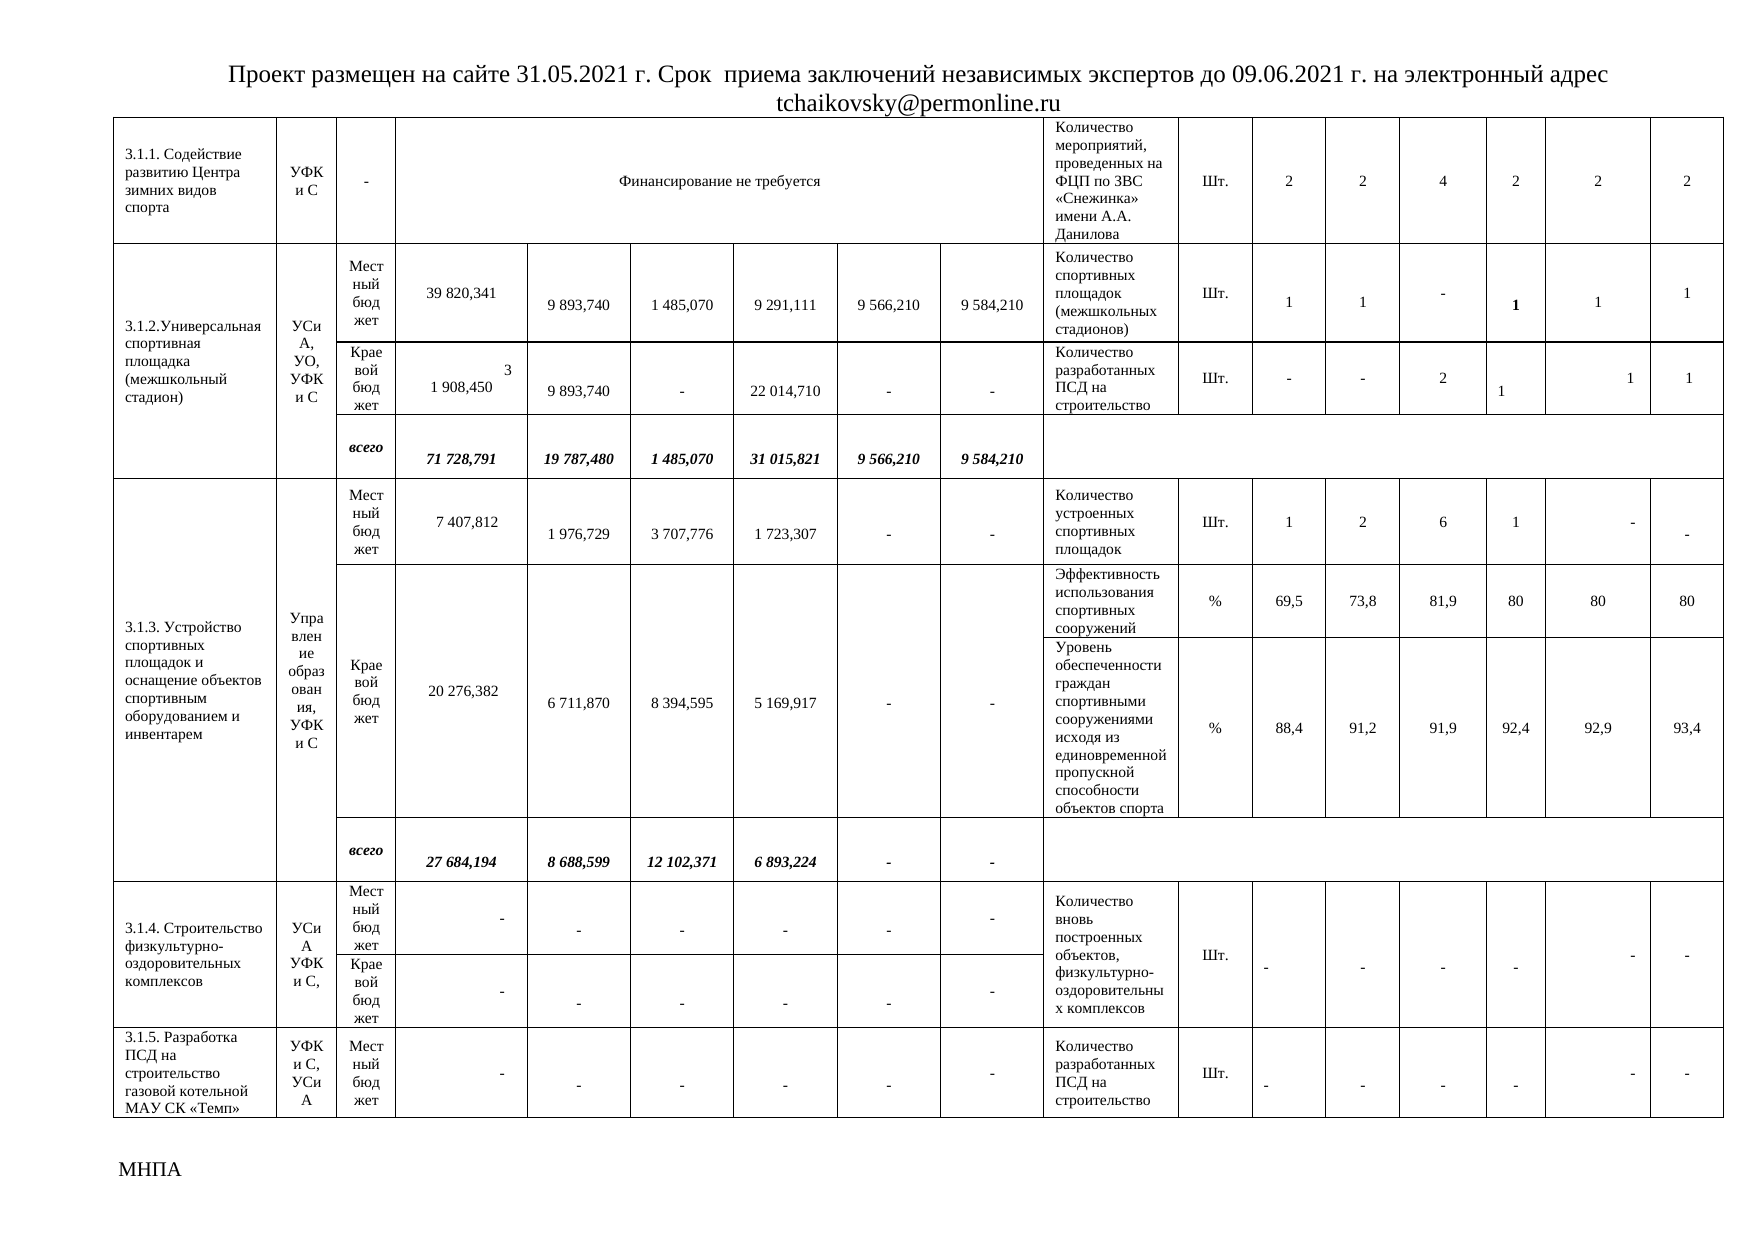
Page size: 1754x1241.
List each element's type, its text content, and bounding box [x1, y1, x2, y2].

table_cell 92,9 [1546, 638, 1650, 817]
table_cell 1 [1326, 244, 1399, 341]
table_cell 19 787,480 [528, 415, 630, 478]
table_cell Количество разработанных ПСД на строительство [1044, 343, 1178, 414]
table_cell [1044, 415, 1723, 478]
table_cell - [396, 1028, 527, 1117]
table_cell Управление образования, УФК и С [277, 479, 336, 881]
table_cell Местный бюджет [337, 882, 395, 954]
table_cell 3.1.2.Универсальная спортивная площадка (межшкольный стадион) [114, 244, 276, 478]
table_cell - [734, 882, 837, 954]
table_cell 2 [1651, 118, 1723, 243]
table_cell 9 893,740 [528, 244, 630, 341]
table_cell 69,5 [1253, 565, 1325, 637]
table_cell - [1546, 882, 1650, 1027]
table_cell 9 893,740 [528, 343, 630, 414]
table_cell 27 684,194 [396, 818, 527, 881]
table_cell - [1546, 479, 1650, 564]
table_cell - [1487, 882, 1545, 1027]
table_cell - [631, 882, 733, 954]
table_cell Количество разработанных ПСД на строительство [1044, 1028, 1178, 1117]
table_cell 1 [1253, 479, 1325, 564]
table_cell - [396, 955, 527, 1027]
table_cell Краевой бюджет [337, 955, 395, 1027]
table_cell - [528, 955, 630, 1027]
table_cell Шт. [1179, 244, 1252, 341]
table_cell Местный бюджет [337, 479, 395, 564]
table_cell 9 566,210 [838, 415, 940, 478]
table_cell 2 [1487, 118, 1545, 243]
table_cell - [396, 882, 527, 954]
table_cell 71 728,791 [396, 415, 527, 478]
table_cell 9 584,210 [941, 244, 1043, 341]
table_cell - [337, 118, 395, 243]
table_cell УСиА, УО, УФК и С [277, 244, 336, 478]
table_cell 1 [1651, 244, 1723, 341]
table_cell - [941, 955, 1043, 1027]
table_cell 31 015,821 [734, 415, 837, 478]
table_cell 9 584,210 [941, 415, 1043, 478]
table_cell 1 485,070 [631, 244, 733, 341]
table_cell 7 407,812 [396, 479, 527, 564]
table_cell - [631, 343, 733, 414]
table_cell Шт. [1179, 1028, 1252, 1117]
table_cell [1044, 818, 1723, 881]
table_cell 2 [1326, 118, 1399, 243]
table_cell - [941, 565, 1043, 817]
table_cell Количество спортивных площадок (межшкольных стадионов) [1044, 244, 1178, 341]
table_cell 93,4 [1651, 638, 1723, 817]
table_cell 4 [1400, 118, 1486, 243]
table_cell 5 169,917 [734, 565, 837, 817]
table_cell 8 688,599 [528, 818, 630, 881]
table_cell 39 820,341 [396, 244, 527, 341]
table_cell - [734, 1028, 837, 1117]
table_cell - [1487, 1028, 1545, 1117]
table_cell УФК и С [277, 118, 336, 243]
table_cell Эффективность использования спортивных сооружений [1044, 565, 1178, 637]
table_cell % [1179, 638, 1252, 817]
table_cell - [631, 1028, 733, 1117]
table_cell % [1179, 565, 1252, 637]
table_cell 6 711,870 [528, 565, 630, 817]
table_cell Шт. [1179, 882, 1252, 1027]
table_cell - [838, 479, 940, 564]
table_cell Краевой бюджет [337, 565, 395, 817]
table_cell 6 893,224 [734, 818, 837, 881]
table_cell 9 566,210 [838, 244, 940, 341]
table_cell 2 [1546, 118, 1650, 243]
table_cell 3.1.1. Содействие развитию Центра зимних видов спорта [114, 118, 276, 243]
table_cell 8 394,595 [631, 565, 733, 817]
table_cell Уровень обеспеченности граждан спортивными сооружениями исходя из единовременной пропускной способности объектов спорта [1044, 638, 1178, 817]
table_cell 1 [1546, 343, 1650, 414]
table_cell Количество устроенных спортивных площадок [1044, 479, 1178, 564]
table_cell - [1253, 1028, 1325, 1117]
table_cell - [941, 882, 1043, 954]
table_cell 2 [1326, 479, 1399, 564]
table_cell - [1651, 882, 1723, 1027]
table_cell Количество вновь построенных объектов, физкультурно-оздоровительных комплексов [1044, 882, 1178, 1027]
table_cell 12 102,371 [631, 818, 733, 881]
table_cell 1 976,729 [528, 479, 630, 564]
table_cell 20 276,382 [396, 565, 527, 817]
table_cell - [838, 1028, 940, 1117]
table_cell 2 [1400, 343, 1486, 414]
table_cell 1 [1651, 343, 1723, 414]
table_cell 88,4 [1253, 638, 1325, 817]
table_cell 80 [1487, 565, 1545, 637]
table_cell 1 [1487, 343, 1545, 414]
table_cell 3 707,776 [631, 479, 733, 564]
table_cell 81,9 [1400, 565, 1486, 637]
table_cell - [1400, 882, 1486, 1027]
table_cell - [838, 343, 940, 414]
table_cell 1 [1487, 479, 1545, 564]
table_cell 3.1.5. Разработка ПСД на строительство газовой котельной МАУ СК «Темп» [114, 1028, 276, 1117]
table_cell 80 [1651, 565, 1723, 637]
table_cell 1 723,307 [734, 479, 837, 564]
table_cell 3.1.3. Устройство спортивных площадок и оснащение объектов спортивным оборудованием и инвентарем [114, 479, 276, 881]
table_cell - [1326, 343, 1399, 414]
table_cell УСиА УФК и С, [277, 882, 336, 1027]
table_cell - [1651, 479, 1723, 564]
table_cell - [734, 955, 837, 1027]
table_cell 1 [1487, 244, 1545, 341]
table_cell Количество мероприятий, проведенных на ФЦП по ЗВС «Снежинка» имени А.А. Данилова [1044, 118, 1178, 243]
table_cell Финансирование не требуется [396, 118, 1043, 243]
table_cell - [528, 1028, 630, 1117]
table_cell Шт. [1179, 479, 1252, 564]
table_cell 6 [1400, 479, 1486, 564]
table_cell - [941, 1028, 1043, 1117]
table_cell - [1253, 343, 1325, 414]
table_cell 1 [1253, 244, 1325, 341]
table_cell Краевой бюджет [337, 343, 395, 414]
table_cell 3.1.4. Строительство физкультурно-оздоровительных комплексов [114, 882, 276, 1027]
table_cell 9 291,111 [734, 244, 837, 341]
table_cell 91,2 [1326, 638, 1399, 817]
table_cell Местный бюджет [337, 1028, 395, 1117]
table_cell всего [337, 415, 395, 478]
table_cell - [1400, 244, 1486, 341]
table_cell 92,4 [1487, 638, 1545, 817]
table_cell 31 908,450 [396, 343, 527, 414]
table_cell - [1253, 882, 1325, 1027]
table_cell всего [337, 818, 395, 881]
table_cell - [1400, 1028, 1486, 1117]
table_cell Шт. [1179, 118, 1252, 243]
table_cell - [838, 955, 940, 1027]
table_cell - [1651, 1028, 1723, 1117]
table_cell - [838, 882, 940, 954]
table_cell - [941, 479, 1043, 564]
table_cell - [941, 343, 1043, 414]
table_cell - [838, 565, 940, 817]
table_cell 1 [1546, 244, 1650, 341]
table_cell - [941, 818, 1043, 881]
table_cell - [838, 818, 940, 881]
table_cell Местный бюджет [337, 244, 395, 341]
table_cell Шт. [1179, 343, 1252, 414]
table_cell 91,9 [1400, 638, 1486, 817]
table_cell 22 014,710 [734, 343, 837, 414]
table_cell 2 [1253, 118, 1325, 243]
table_cell - [528, 882, 630, 954]
table_cell - [1326, 882, 1399, 1027]
table_cell 80 [1546, 565, 1650, 637]
table_cell 1 485,070 [631, 415, 733, 478]
table_cell - [1326, 1028, 1399, 1117]
table_cell УФК и С, УСиА [277, 1028, 336, 1117]
table_cell - [1546, 1028, 1650, 1117]
table_cell 73,8 [1326, 565, 1399, 637]
table_cell - [631, 955, 733, 1027]
